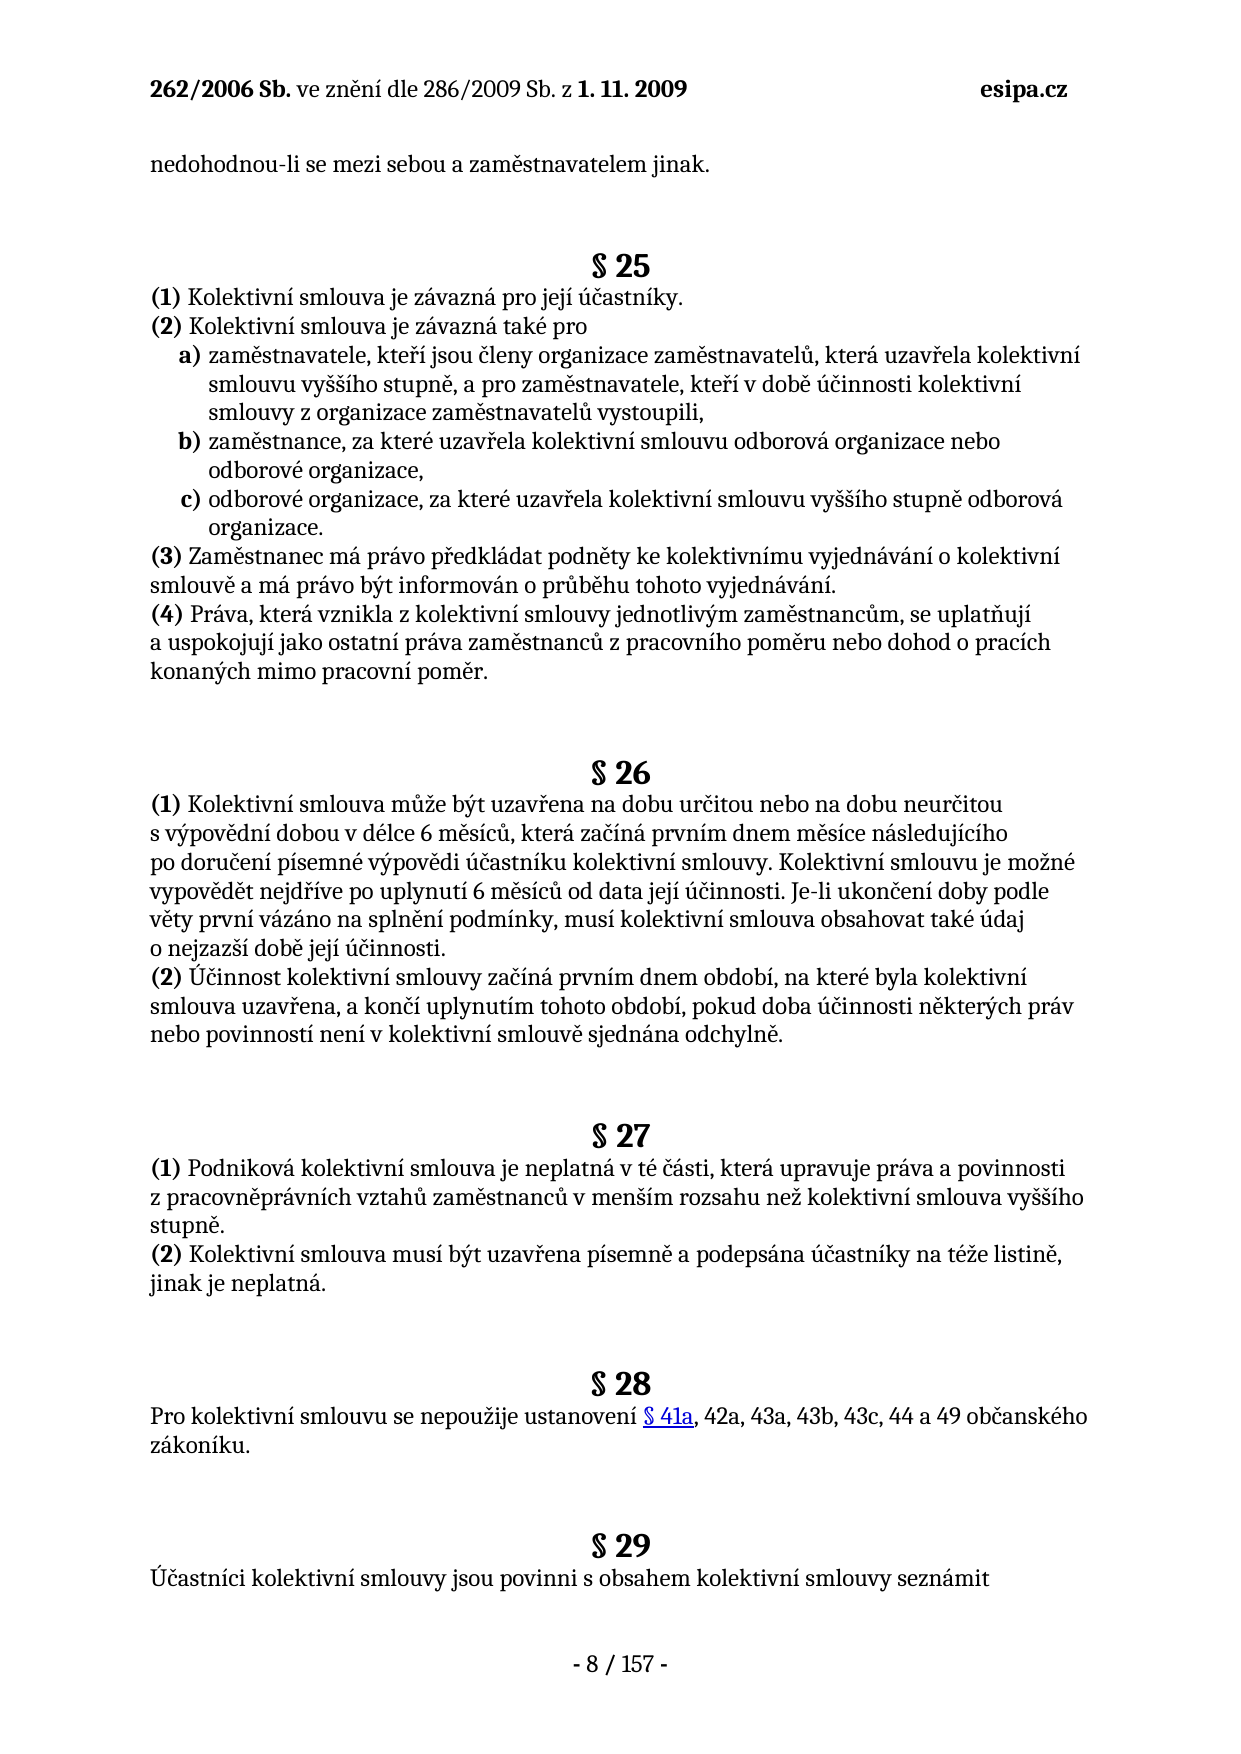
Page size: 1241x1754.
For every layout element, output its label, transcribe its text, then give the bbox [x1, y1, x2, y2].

text Pro kolektivní smlouvu se nepoužije ustanovení § 41a, 42a, 43a, 43b, 43c, 44 a 49 občanského zákoníku. [150, 1402, 1090, 1459]
text c) odborové organizace, za které uzavřela kolektivní smlouvu vyššího stupně odborová organizace. [150, 484, 1090, 542]
subtitle § 26 [150, 759, 1090, 790]
text b) zaměstnance, za které uzavřela kolektivní smlouvu odborová organizace nebo odborové organizace, [150, 427, 1090, 484]
text (3) Zaměstnanec má právo předkládat podněty ke kolektivnímu vyjednávání o kolektivní smlouvě a má právo být informován o průběhu tohoto vyjednávání. [150, 542, 1090, 599]
text (1) Kolektivní smlouva může být uzavřena na dobu určitou nebo na dobu neurčitou s výpovědní dobou v délce 6 měsíců, která začíná prvním dnem měsíce následujícího po doručení písemné výpovědi účastníku kolektivní smlouvy. Kolektivní smlouvu je možné vypovědět nejdříve po uplynutí 6 měsíců od data její účinnosti. Je-li ukončení doby podle věty první vázáno na splnění podmínky, musí kolektivní smlouva obsahovat také údaj o nejzazší době její účinnosti. [150, 790, 1090, 963]
text (2) Účinnost kolektivní smlouvy začíná prvním dnem období, na které byla kolektivní smlouva uzavřena, a končí uplynutím tohoto období, pokud doba účinnosti některých práv nebo povinností není v kolektivní smlouvě sjednána odchylně. [150, 963, 1090, 1049]
text a) zaměstnavatele, kteří jsou členy organizace zaměstnavatelů, která uzavřela kolektivní smlouvu vyššího stupně, a pro zaměstnavatele, kteří v době účinnosti kolektivní smlouvy z organizace zaměstnavatelů vystoupili, [150, 341, 1090, 427]
text (1) Podniková kolektivní smlouva je neplatná v té části, která upravuje práva a povinnosti z pracovněprávních vztahů zaměstnanců v menším rozsahu než kolektivní smlouva vyššího stupně. [150, 1154, 1090, 1240]
subtitle § 27 [150, 1122, 1090, 1154]
text (2) Kolektivní smlouva musí být uzavřena písemně a podepsána účastníky na téže listině, jinak je neplatná. [150, 1240, 1090, 1297]
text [150, 150, 1090, 179]
subtitle § 25 [150, 252, 1090, 283]
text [150, 1564, 1090, 1593]
subtitle § 29 [150, 1532, 1090, 1564]
text (1) Kolektivní smlouva je závazná pro její účastníky. [150, 283, 1090, 312]
subtitle § 28 [150, 1370, 1090, 1402]
text (2) Kolektivní smlouva je závazná také pro [150, 312, 1090, 341]
text (4) Práva, která vznikla z kolektivní smlouvy jednotlivým zaměstnancům, se uplatňují a uspokojují jako ostatní práva zaměstnanců z pracovního poměru nebo dohod o pracích konaných mimo pracovní poměr. [150, 599, 1090, 686]
